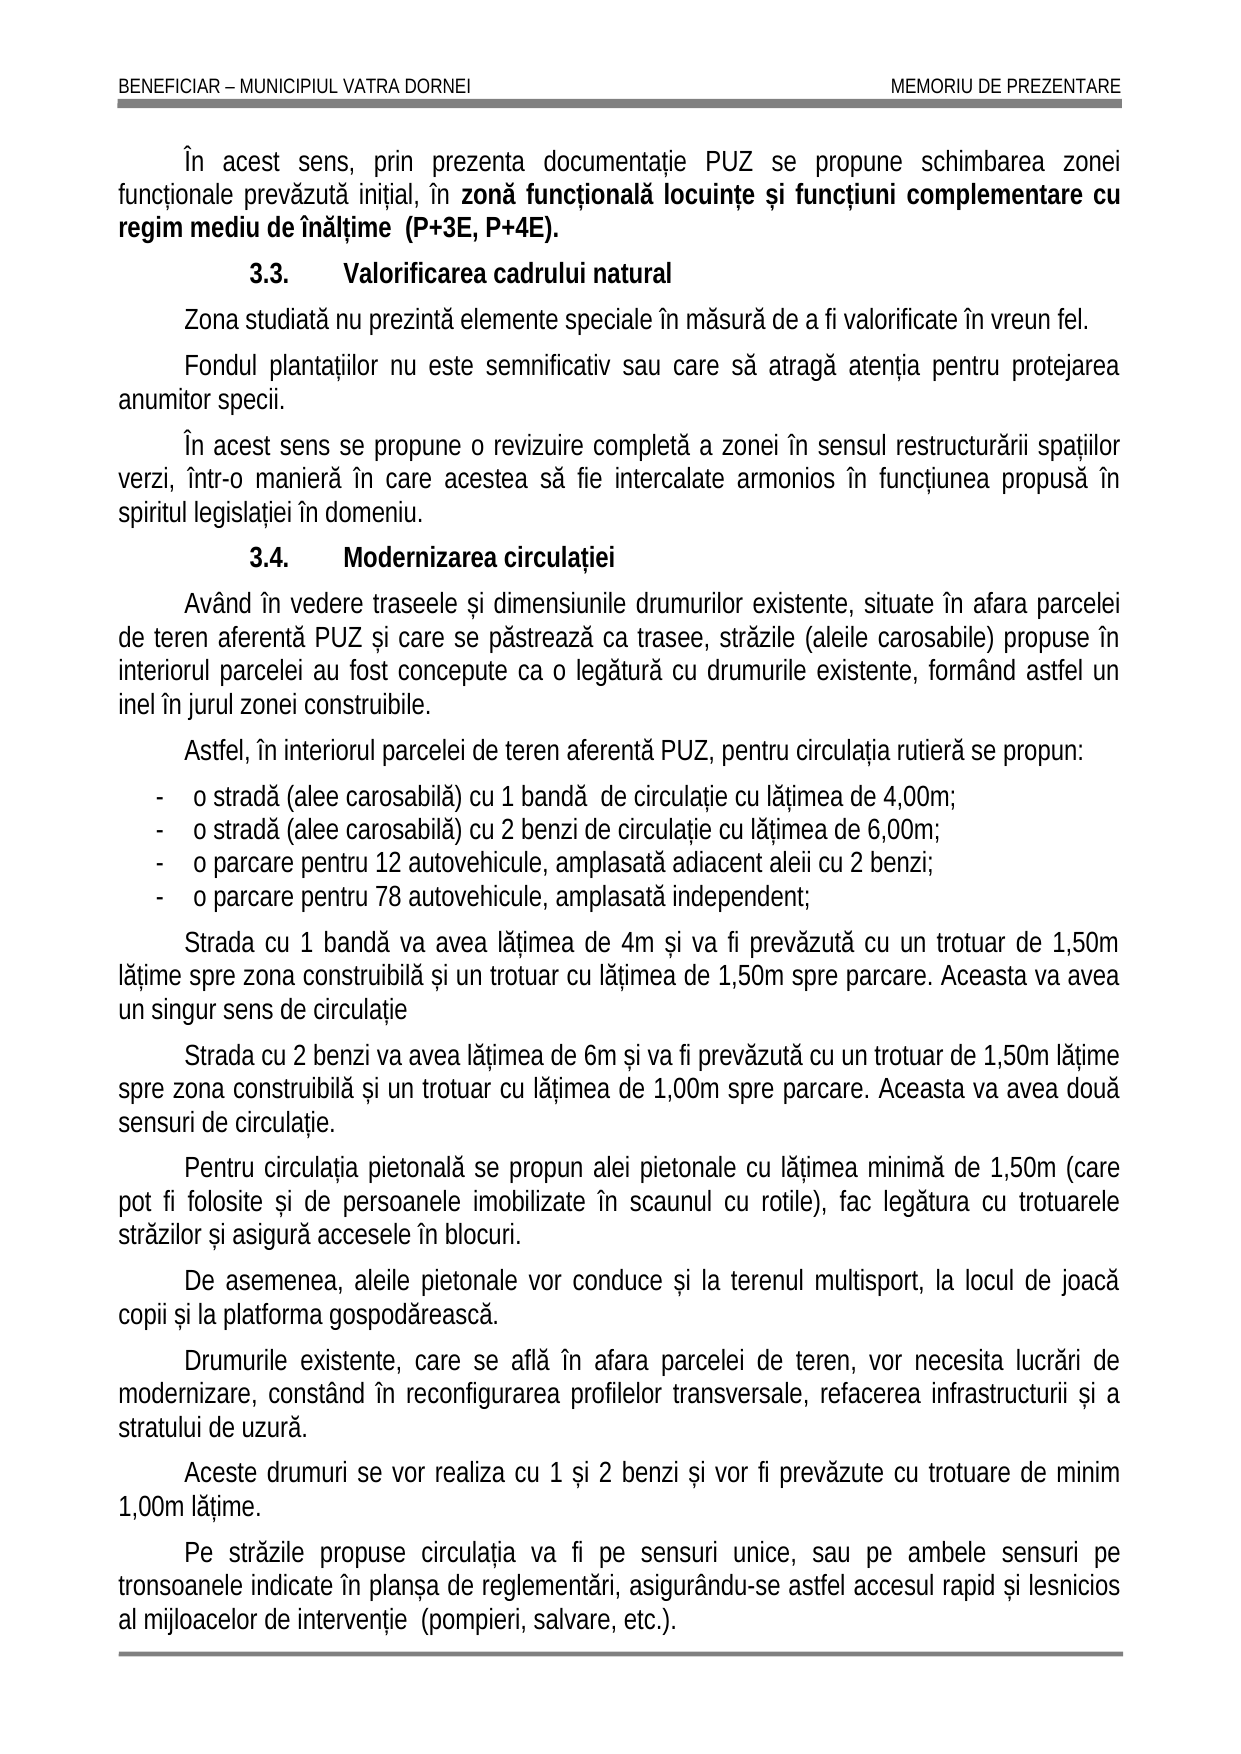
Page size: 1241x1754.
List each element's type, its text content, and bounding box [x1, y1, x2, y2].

text Zona studiată nu prezintă elemente speciale în măsură de a fi valorificate în vreun fel. [118, 302, 1122, 336]
text Astfel, în interiorul parcelei de teren aferentă PUZ, pentru circulația rutieră se propun: [118, 733, 1122, 766]
subtitle Modernizarea circulației [249, 541, 1122, 574]
text Pe străzile propuse circulația va fi pe sensuri unice, sau pe ambele sensuri pe tronsoanele indicate în planșa de reglementări, asigurându-se astfel accesul rapid și lesnicios al mijloacelor de intervenție (pompieri, salvare, etc.). [118, 1535, 1122, 1635]
text Pentru circulația pietonală se propun alei pietonale cu lățimea minimă de 1,50m (care pot fi folosite și de persoanele imobilizate în scaunul cu rotile), fac legătura cu trotuarele străzilor și asigură accesele în blocuri. [118, 1151, 1122, 1251]
list o stradă (alee carosabilă) cu 2 benzi de circulație cu lățimea de 6,00m; [156, 812, 1122, 846]
text Fondul plantațiilor nu este semnificativ sau care să atragă atenția pentru protejarea anumitor specii. [118, 348, 1122, 415]
text Strada cu 2 benzi va avea lățimea de 6m și va fi prevăzută cu un trotuar de 1,50m lățime spre zona construibilă și un trotuar cu lățimea de 1,00m spre parcare. Aceasta va avea două sensuri de circulație. [118, 1038, 1122, 1138]
list o parcare pentru 12 autovehicule, amplasată adiacent aleii cu 2 benzi; [156, 846, 1122, 879]
list o parcare pentru 78 autovehicule, amplasată independent; [156, 879, 1122, 912]
text Drumurile existente, care se află în afara parcelei de teren, vor necesita lucrări de modernizare, constând în reconfigurarea profilelor transversale, refacerea infrastructurii și a stratului de uzură. [118, 1343, 1122, 1443]
text De asemenea, aleile pietonale vor conduce și la terenul multisport, la locul de joacă copii și la platforma gospodărească. [118, 1263, 1122, 1330]
text Având în vedere traseele și dimensiunile drumurilor existente, situate în afara parcelei de teren aferentă PUZ și care se păstrează ca trasee, străzile (aleile carosabile) propuse în interiorul parcelei au fost concepute ca o legătură cu drumurile existente, formând astfel un inel în jurul zonei construibile. [118, 587, 1122, 720]
text Strada cu 1 bandă va avea lățimea de 4m și va fi prevăzută cu un trotuar de 1,50m lățime spre zona construibilă și un trotuar cu lățimea de 1,50m spre parcare. Aceasta va avea un singur sens de circulație [118, 925, 1122, 1025]
text Aceste drumuri se vor realiza cu 1 și 2 benzi și vor fi prevăzute cu trotuare de minim 1,00m lățime. [118, 1456, 1122, 1522]
text În acest sens se propune o revizuire completă a zonei în sensul restructurării spațiilor verzi, într-o manieră în care acestea să fie intercalate armonios în funcțiunea propusă în spiritul legislației în domeniu. [118, 428, 1122, 528]
text În acest sens, prin prezenta documentație PUZ se propune schimbarea zonei funcționale prevăzută inițial, în zonă funcțională locuințe și funcțiuni complementare cu regim mediu de înălțime (P+3E, P+4E). [118, 144, 1122, 244]
list o stradă (alee carosabilă) cu 1 bandă de circulație cu lățimea de 4,00m; [156, 779, 1122, 812]
subtitle Valorificarea cadrului natural [249, 257, 1122, 290]
